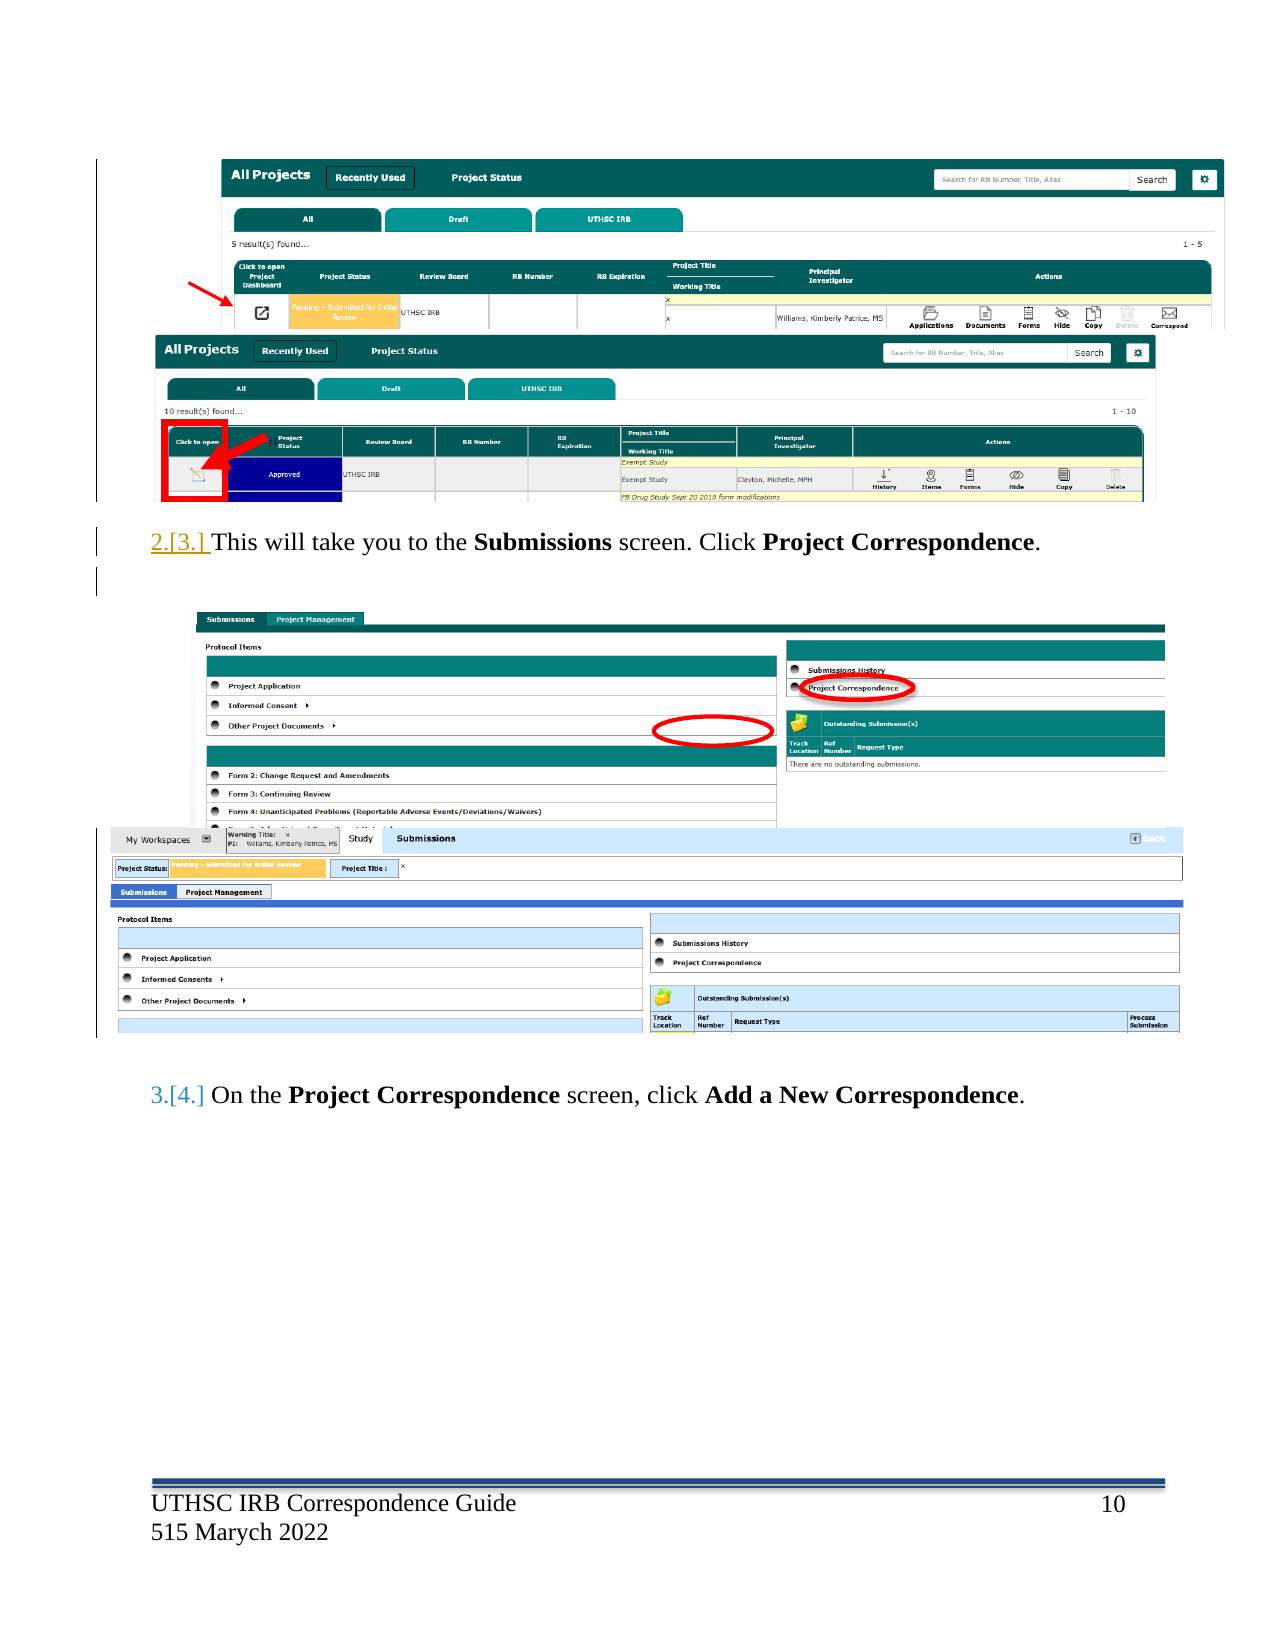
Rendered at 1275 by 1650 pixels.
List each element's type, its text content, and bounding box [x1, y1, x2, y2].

picture [145, 1475, 1177, 1499]
list On the Project Correspondence screen, click Add a New Correspondence. [150, 1080, 1183, 1108]
picture [154, 334, 1156, 502]
list This will take you to the Submissions screen. Click Project Correspondence. [150, 527, 1183, 556]
picture [154, 159, 1275, 329]
picture [110, 610, 1184, 1033]
picture [168, 426, 222, 496]
